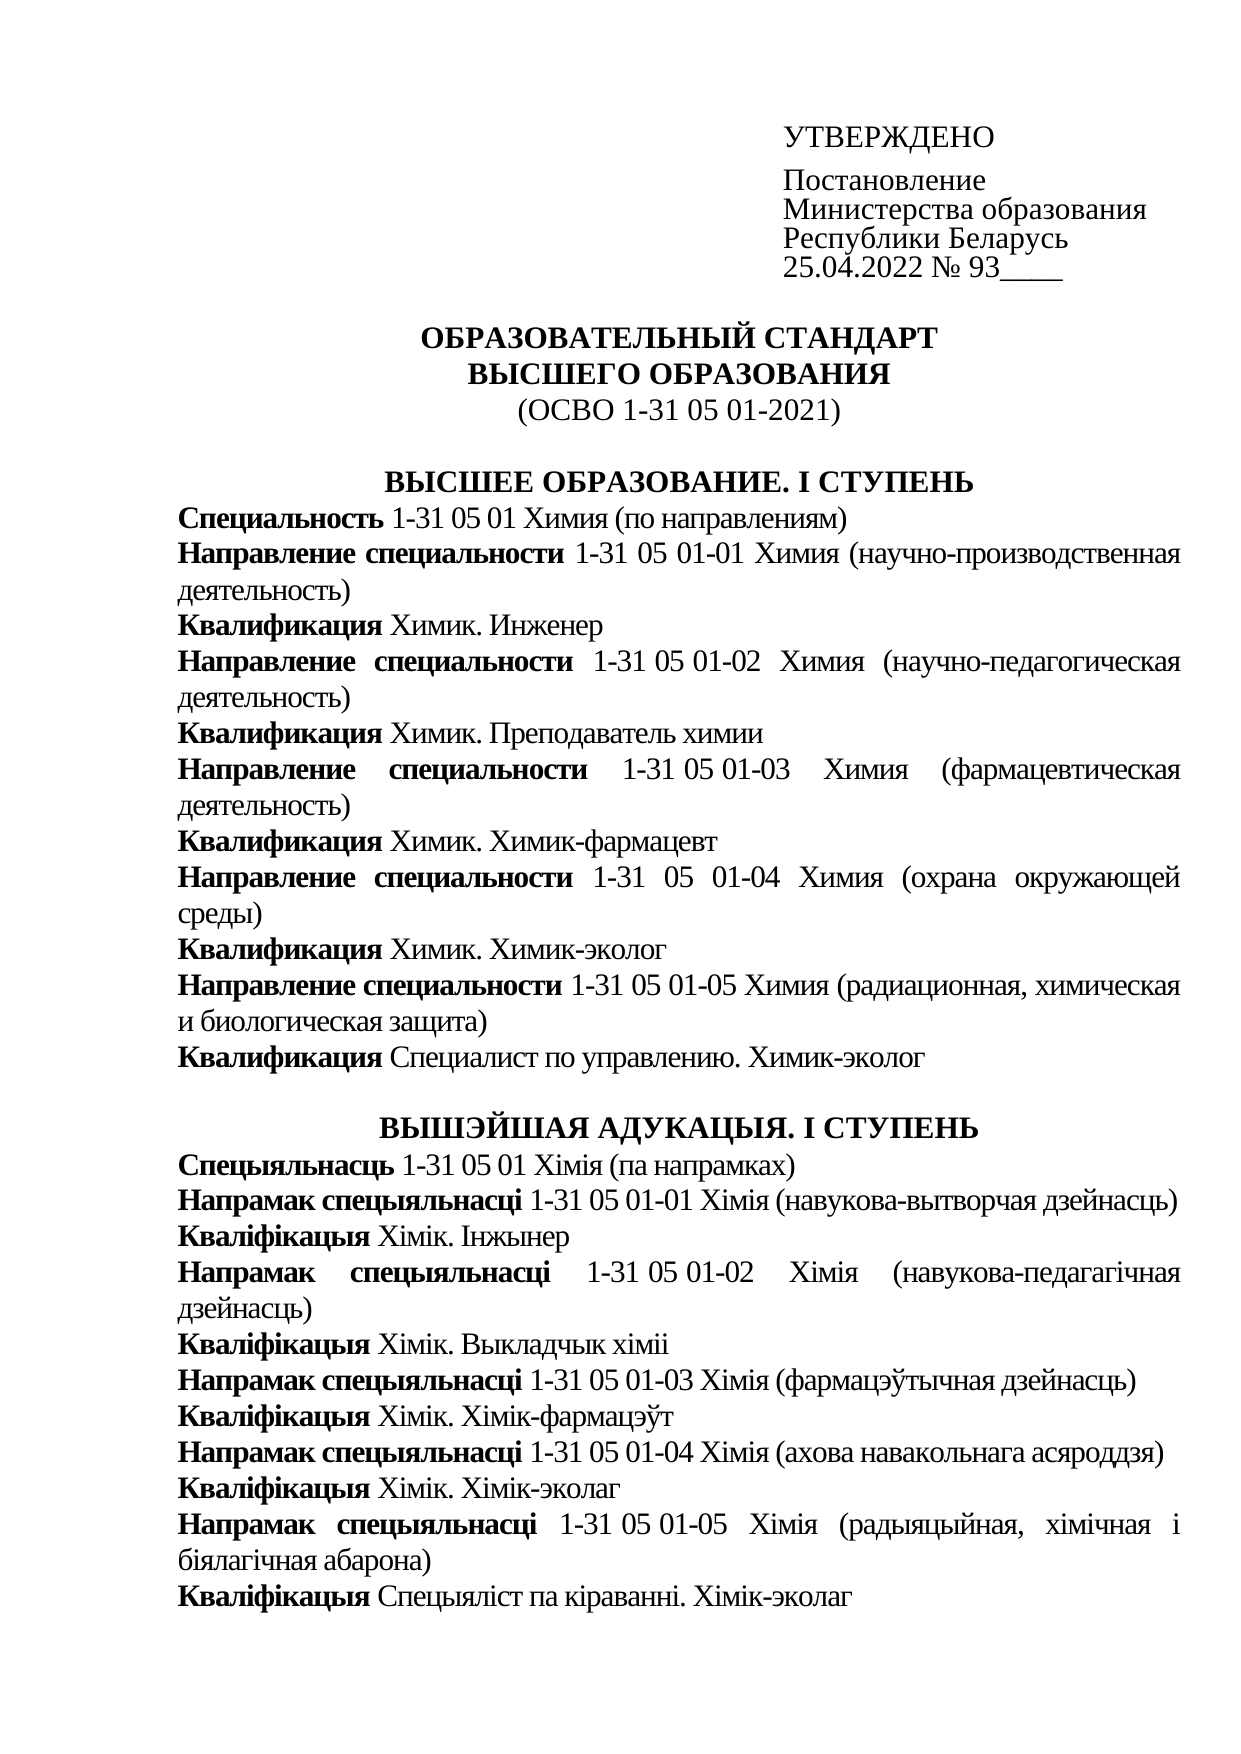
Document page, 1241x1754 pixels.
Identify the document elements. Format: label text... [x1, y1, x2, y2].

text Квалификация Химик. Химик-эколог [177, 930, 1181, 966]
text Направление специальности 1-31 05 01-05 Химия (радиационная, химическая и биологическая защита) [177, 966, 1181, 1038]
text Квалификация Специалист по управлению. Химик-эколог [177, 1038, 1181, 1074]
text ВЫСШЕЕ ОБРАЗОВАНИЕ. I СТУПЕНЬ [177, 463, 1181, 499]
text Постановление Министерства образования Республики Беларусь [783, 167, 1181, 254]
text Направление специальности 1-31 05 01-01 Химия (научно-производственная деятельность) [177, 535, 1181, 607]
text Напрамак спецыяльнасцi 1-31 05 01-04 Хiмiя (ахова навакольнага асяроддзя) [177, 1433, 1181, 1469]
text Квалификация Химик. Инженер [177, 607, 1181, 643]
text Специальность 1-31 05 01 Химия (по направлениям) [177, 499, 1181, 535]
text Кваліфікацыя Хімік. Хімік-фармацэўт [177, 1397, 1181, 1433]
text Направление специальности 1-31 05 01-02 Химия (научно-педагогическая деятельность) [177, 643, 1181, 714]
text ОБРАЗОВАТЕЛЬНЫЙ СТАНДАРТ [177, 319, 1181, 355]
text ВЫСШЕГО ОБРАЗОВАНИя [177, 355, 1181, 391]
text Направление специальности 1-31 05 01-03 Химия (фармацевтическая деятельность) [177, 750, 1181, 822]
text Кваліфікацыя Хімік. Хімік-эколаг [177, 1469, 1181, 1505]
text Напрамак спецыяльнасцi 1-31 05 01-03 Хiмiя (фармацэўтычная дзейнасць) [177, 1361, 1181, 1397]
text Напрамак спецыяльнасцi 1-31 05 01-05 Хiмiя (радыяцыйная, хiмiчная i бiялагiчная абарона) [177, 1505, 1181, 1577]
text Спецыяльнасць 1-31 05 01 Хiмiя (па напрамках) [177, 1146, 1181, 1182]
text 25.04.2022 № 93____ [783, 254, 1181, 283]
text Кваліфікацыя Спецыяліст па кіраваннi. Хімік-эколаг [177, 1577, 1181, 1613]
text Кваліфікацыя Хімік. Iнжынер [177, 1218, 1181, 1253]
text Напрамак спецыяльнасцi 1-31 05 01-02 Хiмiя (навукова-педагагiчная дзейнасць) [177, 1253, 1181, 1325]
text Кваліфікацыя Хімік. Выкладчык хіміі [177, 1325, 1181, 1361]
text Квалификация Химик. Химик-фармацевт [177, 822, 1181, 858]
text (ОСВО 1-31 05 01-2021) [177, 391, 1181, 427]
text Напрамак спецыяльнасцi 1-31 05 01-01 Хiмiя (навукова-вытворчая дзейнасць) [177, 1182, 1181, 1218]
text Квалификация Химик. Преподаватель химии [177, 714, 1181, 750]
text Направление специальности 1-31 05 01-04 Химия (охрана окружающей среды) [177, 858, 1181, 930]
text УТВЕРЖДЕНО [783, 118, 1181, 154]
text ВЫШЭЙШАЯ АДУКАЦЫЯ. I СТУПЕНЬ [177, 1110, 1181, 1146]
